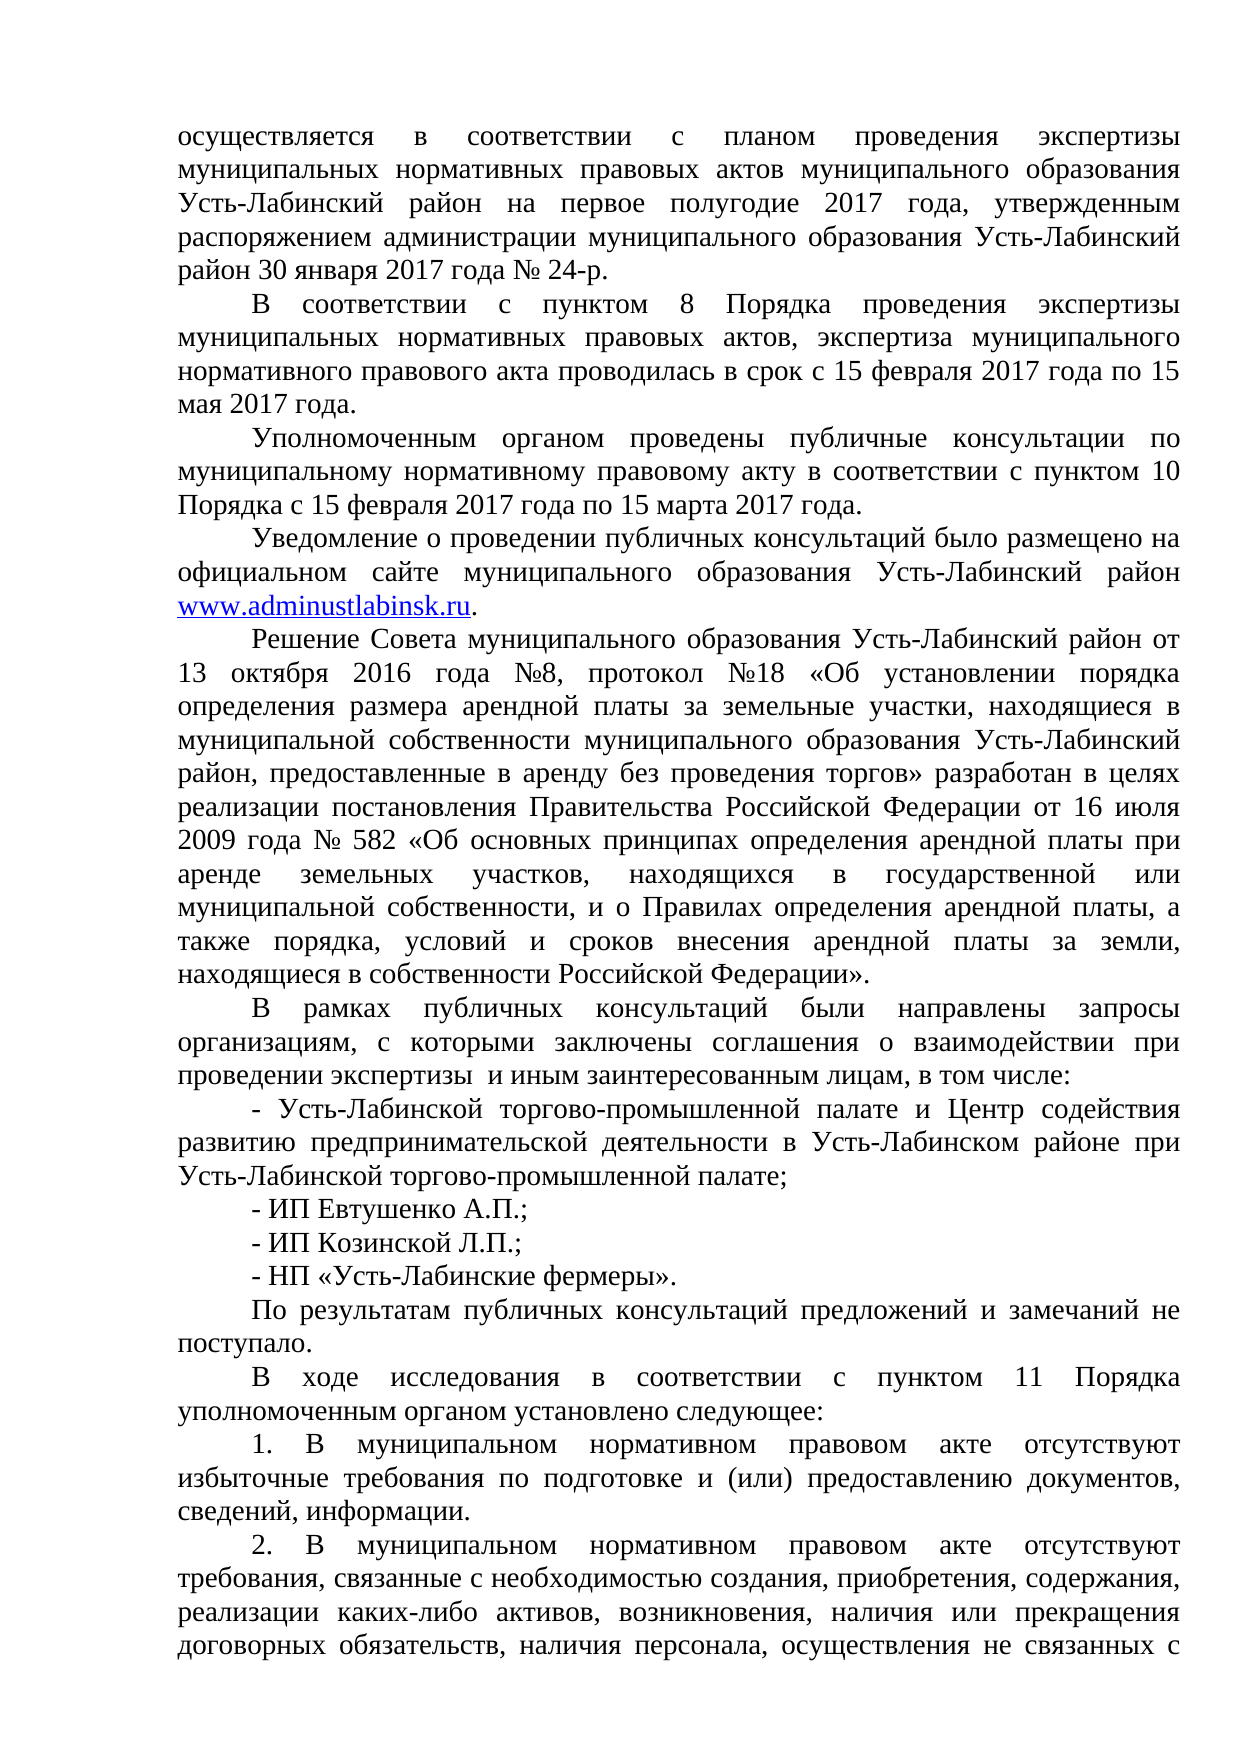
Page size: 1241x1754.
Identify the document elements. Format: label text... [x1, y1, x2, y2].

text По результатам публичных консультаций предложений и замечаний не поступало. [177, 1292, 1181, 1359]
text Уполномоченным органом проведены публичные консультации по муниципальному нормативному правовому акту в соответствии с пунктом 10 Порядка с 15 февраля 2017 года по 15 марта 2017 года. [177, 420, 1181, 521]
text - Усть-Лабинской торгово-промышленной палате и Центр содействия развитию предпринимательской деятельности в Усть-Лабинском районе при Усть-Лабинской торгово-промышленной палате; [177, 1091, 1181, 1191]
text - ИП Евтушенко А.П.; [177, 1191, 1181, 1225]
text - ИП Козинской Л.П.; [177, 1225, 1181, 1258]
text Решение Совета муниципального образования Усть-Лабинский район от 13 октября 2016 года №8, протокол №18 «Об установлении порядка определения размера арендной платы за земельные участки, находящиеся в муниципальной собственности муниципального образования Усть-Лабинский район, предоставленные в аренду без проведения торгов» разработан в целях реализации постановления Правительства Российской Федерации от 16 июля 2009 года № 582 «Об основных принципах определения арендной платы при аренде земельных участков, находящихся в государственной или муниципальной собственности, и о Правилах определения арендной платы, а также порядка, условий и сроков внесения арендной платы за земли, находящиеся в собственности Российской Федерации». [177, 621, 1181, 990]
text Уведомление о проведении публичных консультаций было размещено на официальном сайте муниципального образования Усть-Лабинский район www.adminustlabinsk.ru. [177, 521, 1181, 621]
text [177, 118, 1181, 286]
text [177, 1527, 1181, 1661]
text В рамках публичных консультаций были направлены запросы организациям, с которыми заключены соглашения о взаимодействии при проведении экспертизы и иным заинтересованным лицам, в том числе: [177, 990, 1181, 1091]
text В ходе исследования в соответствии с пунктом 11 Порядка уполномоченным органом установлено следующее: [177, 1359, 1181, 1426]
text - НП «Усть-Лабинские фермеры». [177, 1258, 1181, 1292]
text В соответствии с пунктом 8 Порядка проведения экспертизы муниципальных нормативных правовых актов, экспертиза муниципального нормативного правового акта проводилась в срок с 15 февраля 2017 года по 15 мая 2017 года. [177, 286, 1181, 420]
text 1. В муниципальном нормативном правовом акте отсутствуют избыточные требования по подготовке и (или) предоставлению документов, сведений, информации. [177, 1426, 1181, 1527]
